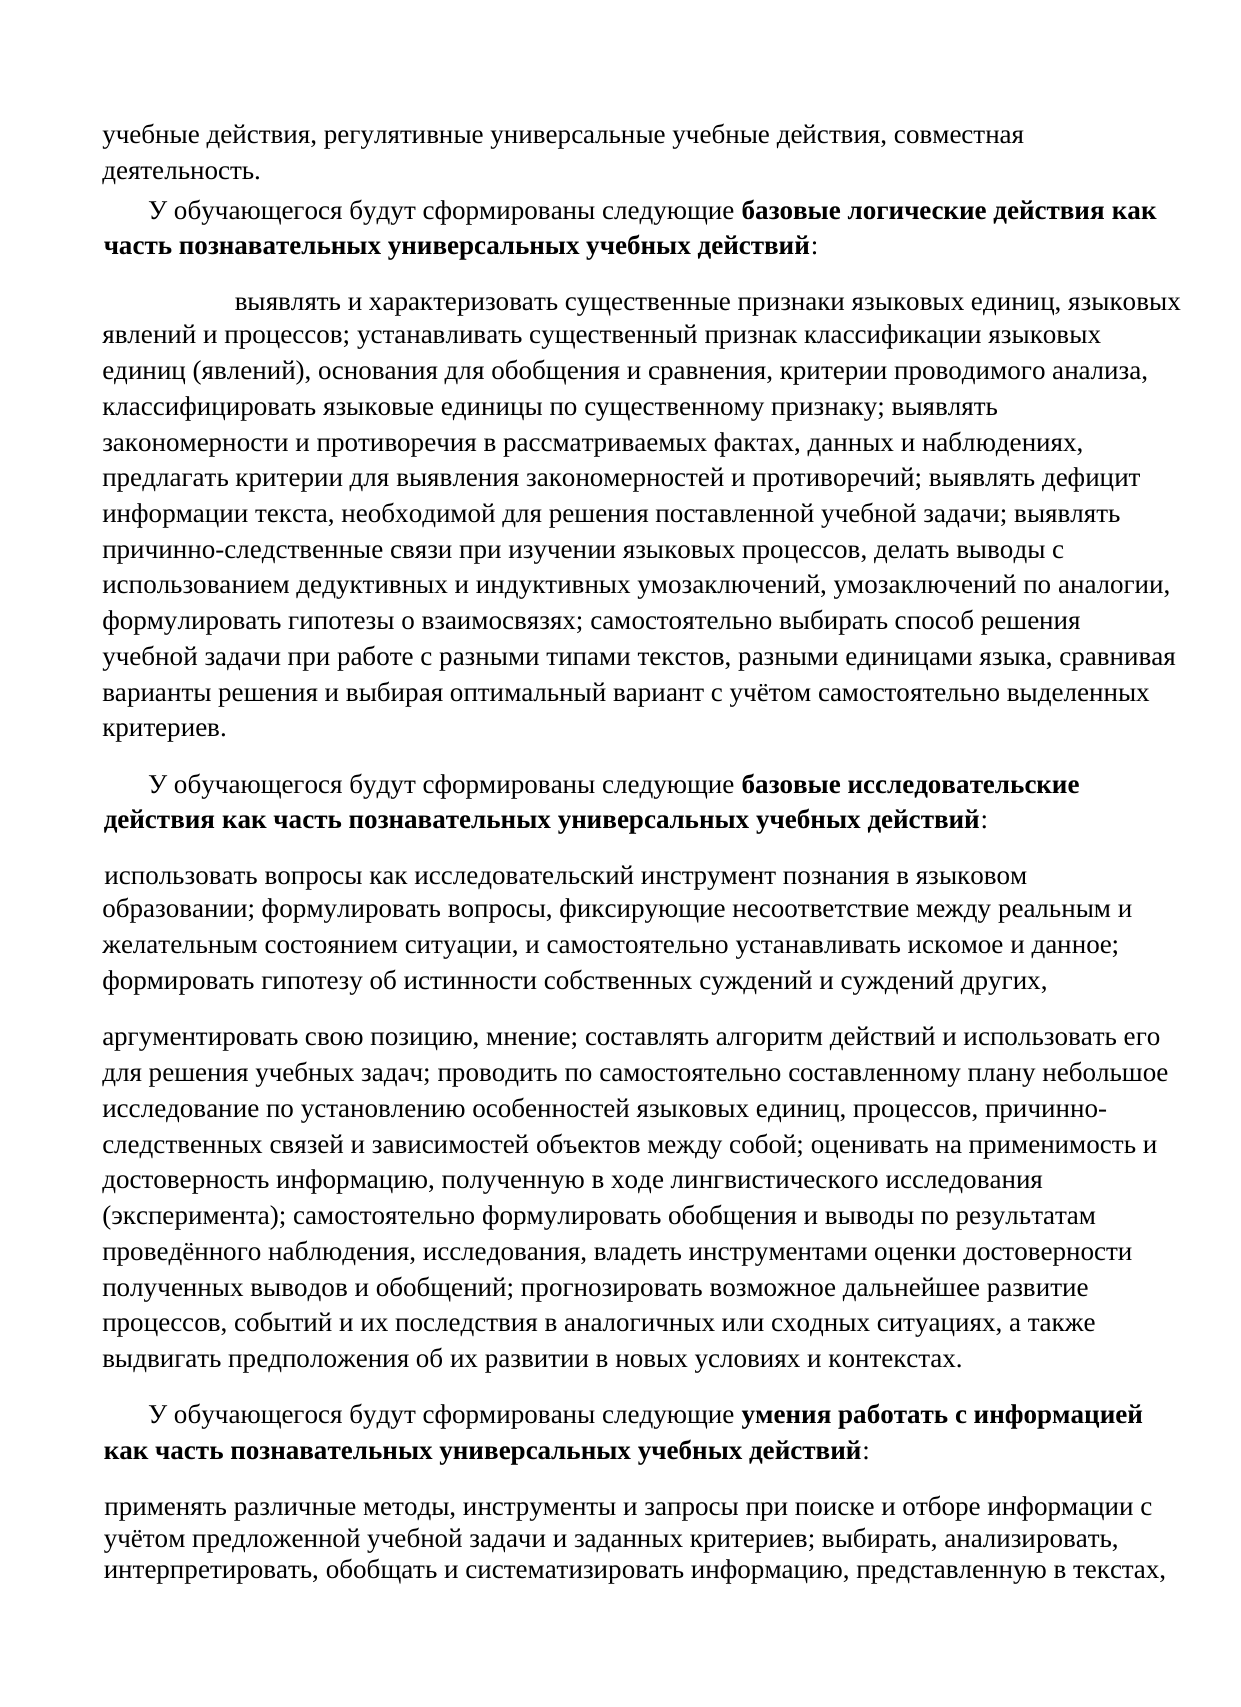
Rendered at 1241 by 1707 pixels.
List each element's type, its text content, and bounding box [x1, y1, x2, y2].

text выявлять и характеризовать существенные признаки языковых единиц, языковых [103, 285, 1182, 316]
text У обучающегося будут сформированы следующие базовые исследовательские действия как часть познавательных универсальных учебных действий: [103, 768, 1182, 834]
text аргументировать свою позицию, мнение; составлять алгоритм действий и использовать его для решения учебных задач; проводить по самостоятельно составленному плану небольшое исследование по установлению особенностей языковых единиц, процессов, причинно-следственных связей и зависимостей объектов между собой; оценивать на применимость и достоверность информацию, полученную в ходе лингвистического исследования (эксперимента); самостоятельно формулировать обобщения и выводы по результатам проведённого наблюдения, исследования, владеть инструментами оценки достоверности полученных выводов и обобщений; прогнозировать возможное дальнейшее развитие процессов, событий и их последствия в аналогичных или сходных ситуациях, а также выдвигать предположения об их развитии в новых условиях и контекстах. [102, 1021, 1182, 1373]
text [103, 1490, 1182, 1585]
text У обучающегося будут сформированы следующие базовые логические действия как часть познавательных универсальных учебных действий: [103, 194, 1182, 260]
text образовании; формулировать вопросы, фиксирующие несоответствие между реальным и желательным состоянием ситуации, и самостоятельно устанавливать искомое и данное; формировать гипотезу об истинности собственных суждений и суждений других, [102, 892, 1182, 995]
text использовать вопросы как исследовательский инструмент познания в языковом [103, 859, 1182, 890]
text У обучающегося будут сформированы следующие умения работать с информацией как часть познавательных универсальных учебных действий: [103, 1399, 1182, 1465]
text явлений и процессов; устанавливать существенный признак классификации языковых единиц (явлений), основания для обобщения и сравнения, критерии проводимого анализа, классифицировать языковые единицы по существенному признаку; выявлять закономерности и противоречия в рассматриваемых фактах, данных и наблюдениях, предлагать критерии для выявления закономерностей и противоречий; выявлять дефицит информации текста, необходимой для решения поставленной учебной задачи; выявлять причинно-следственные связи при изучении языковых процессов, делать выводы с использованием дедуктивных и индуктивных умозаключений, умозаключений по аналогии, формулировать гипотезы о взаимосвязях; самостоятельно выбирать способ решения учебной задачи при работе с разными типами текстов, разными единицами языка, сравнивая варианты решения и выбирая оптимальный вариант с учётом самостоятельно выделенных критериев. [102, 318, 1182, 743]
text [102, 118, 1182, 185]
